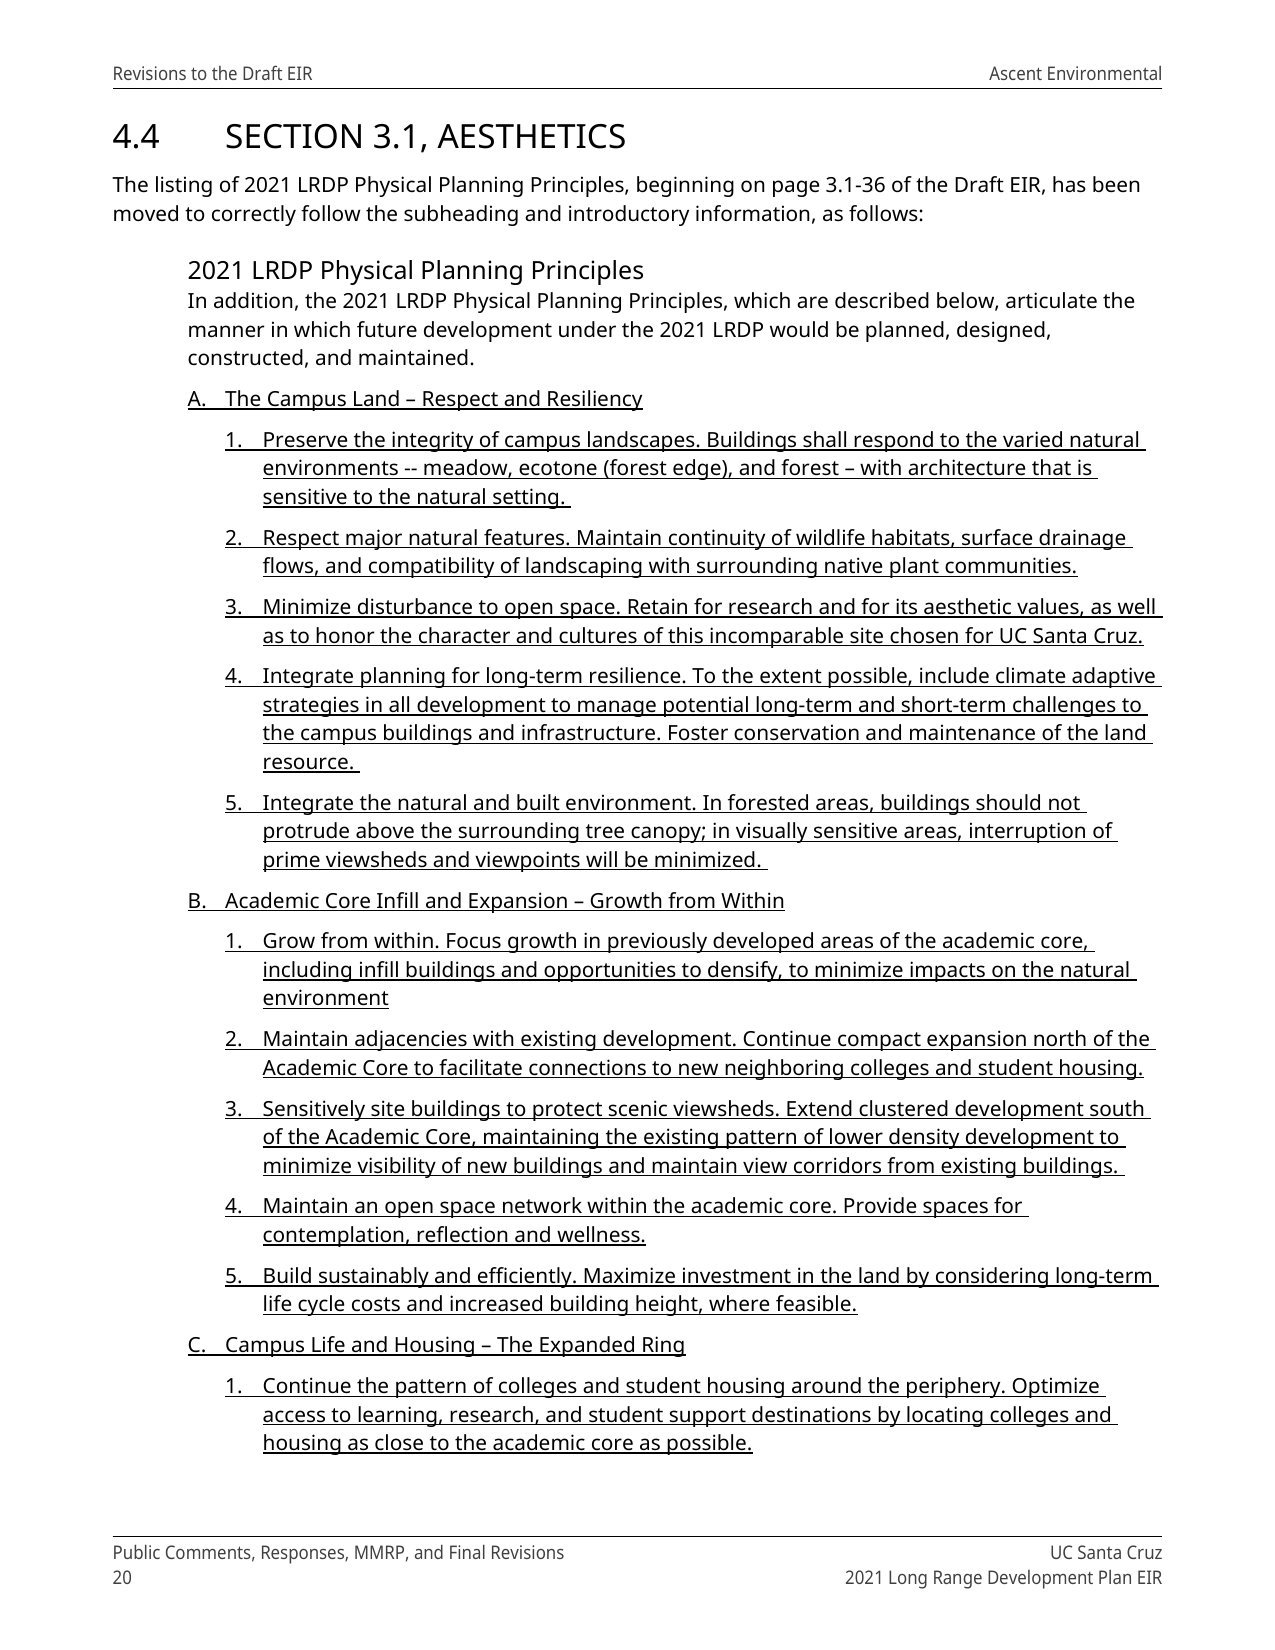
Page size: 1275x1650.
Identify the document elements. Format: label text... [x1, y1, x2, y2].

text 2021 LRDP Physical Planning Principles [187, 252, 1162, 286]
text 5. Build sustainably and efficiently. Maximize investment in the land by considering long-term life cycle costs and increased building height, where feasible. [225, 1261, 1162, 1318]
text 1. Preserve the integrity of campus landscapes. Buildings shall respond to the varied natural environments -- meadow, ecotone (forest edge), and forest – with architecture that is sensitive to the natural setting. [225, 425, 1162, 510]
text 3. Minimize disturbance to open space. Retain for research and for its aesthetic values, as well as to honor the character and cultures of this incomparable site chosen for UC Santa Cruz. [225, 618, 1162, 649]
text 3. Sensitively site buildings to protect scenic viewsheds. Extend clustered development south of the Academic Core, maintaining the existing pattern of lower density development to minimize visibility of new buildings and maintain view corridors from existing buildings. [225, 1094, 1162, 1179]
subtitle Section 3.1, Aesthetics [112, 112, 1162, 158]
text 4. Maintain an open space network within the academic core. Provide spaces for contemplation, reflection and wellness. [225, 1192, 1162, 1248]
text 1. Grow from within. Focus growth in previously developed areas of the academic core, including infill buildings and opportunities to densify, to minimize impacts on the natural environment [225, 927, 1162, 1012]
text B. Academic Core Infill and Expansion – Growth from Within [187, 886, 1162, 914]
text 2. Respect major natural features. Maintain continuity of wildlife habitats, surface drainage flows, and compatibility of landscaping with surrounding native plant communities. [225, 523, 1162, 580]
text 2. Maintain adjacencies with existing development. Continue compact expansion north of the Academic Core to facilitate connections to new neighboring colleges and student housing. [225, 1024, 1162, 1081]
text 3. Minimize disturbance to open space. Retain for research and for its aesthetic values, as well as to honor the character and cultures of this incomparable site chosen for UC Santa Cruz. [225, 592, 1162, 616]
text C. Campus Life and Housing – The Expanded Ring [187, 1330, 1162, 1359]
text 4. Integrate planning for long-term resilience. To the extent possible, include climate adaptive strategies in all development to manage potential long-term and short-term challenges to the campus buildings and infrastructure. Foster conservation and maintenance of the land resource. [225, 662, 1162, 686]
text In addition, the 2021 LRDP Physical Planning Principles, which are described below, articulate the manner in which future development under the 2021 LRDP would be planned, designed, constructed, and maintained. [187, 286, 1162, 372]
text 5. Integrate the natural and built environment. In forested areas, buildings should not protrude above the surrounding tree canopy; in visually sensitive areas, interruption of prime viewsheds and viewpoints will be minimized. [225, 788, 1162, 873]
text A. The Campus Land – Respect and Resiliency [187, 384, 1162, 413]
text 4. Integrate planning for long-term resilience. To the extent possible, include climate adaptive strategies in all development to manage potential long-term and short-term challenges to the campus buildings and infrastructure. Foster conservation and maintenance of the land resource. [225, 687, 1162, 775]
text The listing of 2021 LRDP Physical Planning Principles, beginning on page 3.1-36 of the Draft EIR, has been moved to correctly follow the subheading and introductory information, as follows: [112, 170, 1162, 227]
text 1. Continue the pattern of colleges and student housing around the periphery. Optimize access to learning, research, and student support destinations by locating colleges and housing as close to the academic core as possible. [225, 1371, 1162, 1457]
